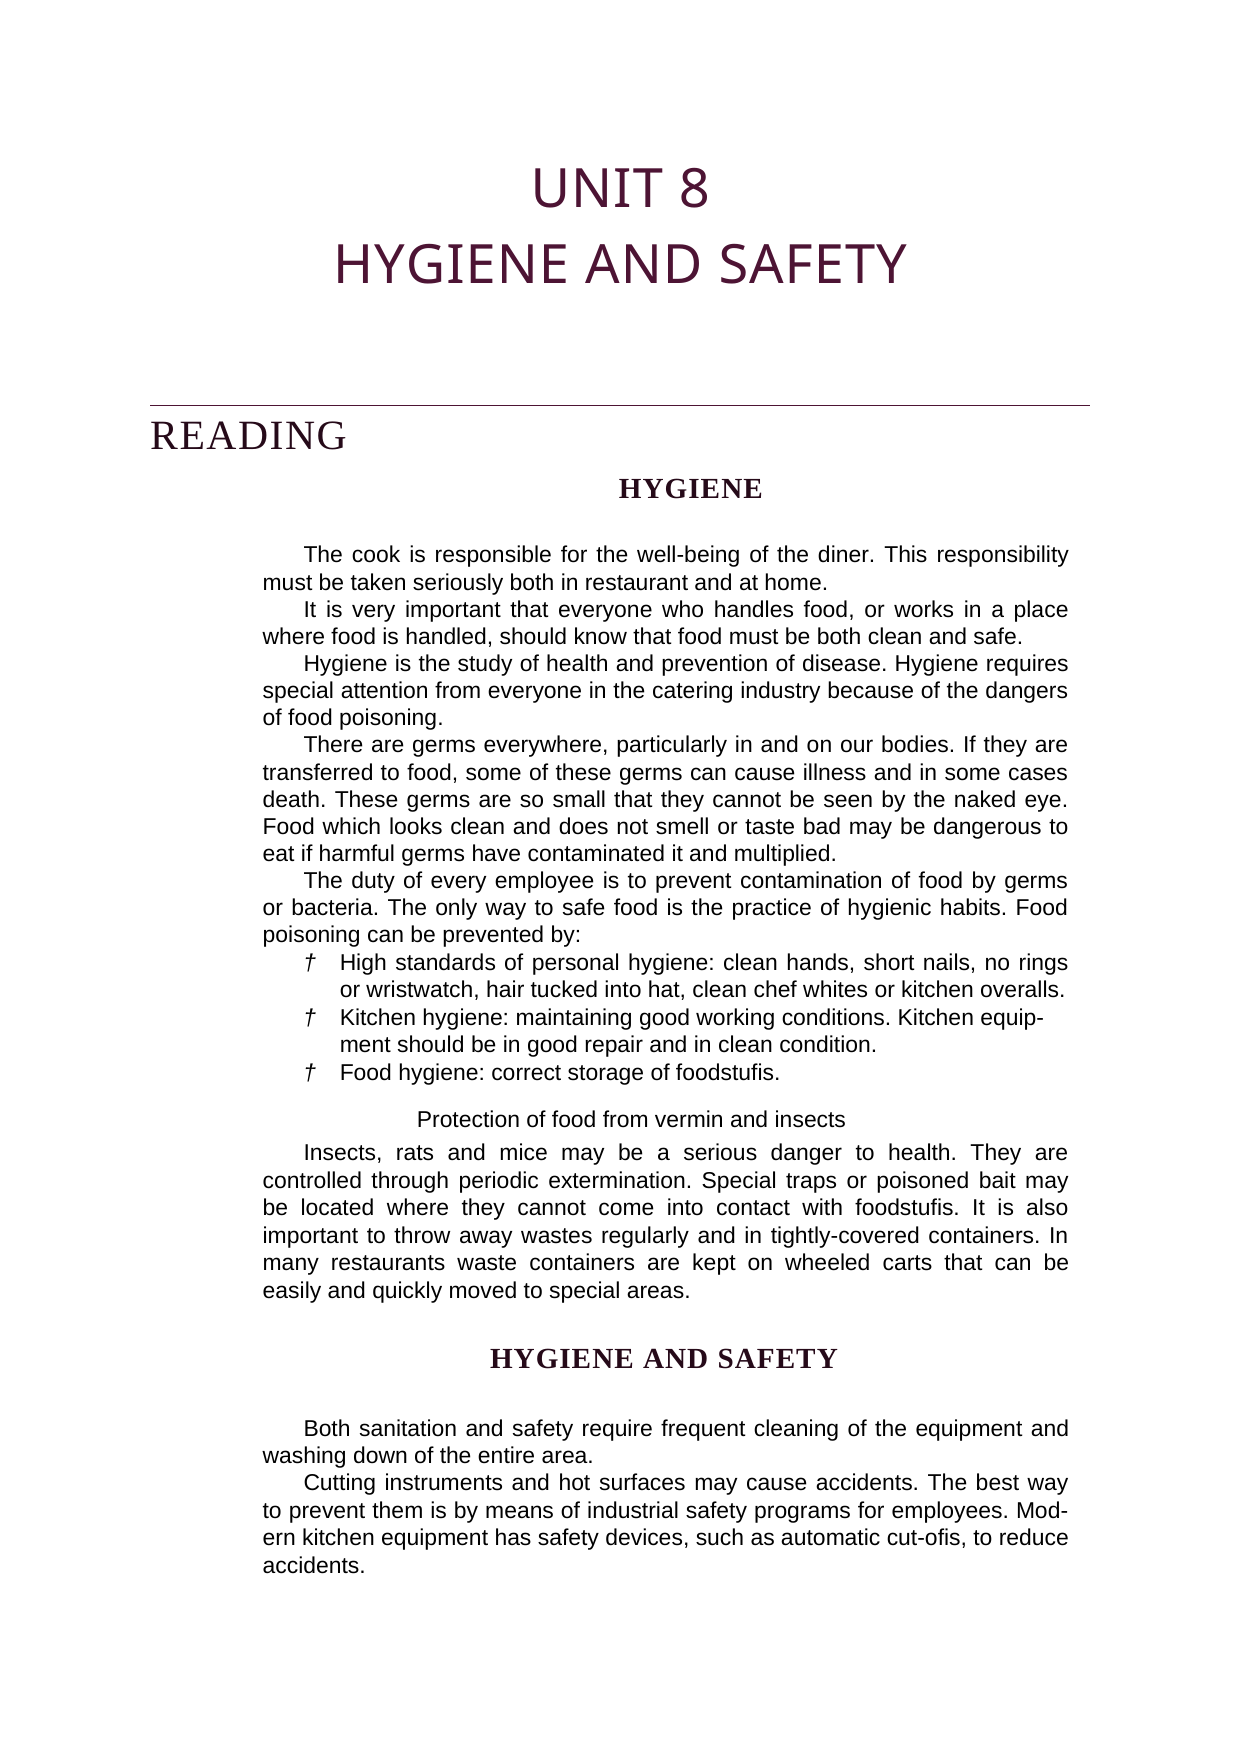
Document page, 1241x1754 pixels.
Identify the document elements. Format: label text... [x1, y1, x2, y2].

subtitle Reading [150, 406, 1090, 458]
title Hygiene and Safety [150, 225, 1090, 299]
list High standards of personal hygiene: clean hands, short nails, no rings or wristwatch, hair tucked into hat, clean chef whites or kitchen overalls. [303, 948, 1069, 1002]
list Food hygiene: correct storage of foodstufis. [303, 1059, 1090, 1086]
text The cook is responsible for the well-being of the diner. This responsibility must be taken seriously both in restaurant and at home. [262, 541, 1069, 595]
text Hygiene [619, 471, 1090, 504]
text It is very important that everyone who handles food, or works in a place where food is handled, should know that food must be both clean and safe. [262, 596, 1069, 649]
text There are germs everywhere, particularly in and on our bodies. If they are transferred to food, some of these germs can cause illness and in some cases death. These germs are so small that they cannot be seen by the naked eye. Food which looks clean and does not smell or taste bad may be dangerous to eat if harmful germs have contaminated it and multiplied. [262, 731, 1069, 866]
text Cutting instruments and hot surfaces may cause accidents. The best way to prevent them is by means of industrial safety programs for employees. Mod-ern kitchen equipment has safety devices, such as automatic cut-ofis, to reduce accidents. [262, 1469, 1069, 1578]
text The duty of every employee is to prevent contamination of food by germs or bacteria. The only way to safe food is the practice of hygienic habits. Food poisoning can be prevented by: [262, 867, 1069, 948]
text Both sanitation and safety require frequent cleaning of the equipment and washing down of the entire area. [262, 1415, 1069, 1468]
title Unit 8 [150, 150, 1090, 224]
text Protection of food from vermin and insects [417, 1106, 1090, 1132]
text Hygiene is the study of health and prevention of disease. Hygiene requires special attention from everyone in the catering industry because of the dangers of food poisoning. [262, 650, 1069, 730]
list Kitchen hygiene: maintaining good working conditions. Kitchen equip-ment should be in good repair and in clean condition. [303, 1004, 1069, 1058]
text Insects, rats and mice may be a serious danger to health. They are controlled through periodic extermination. Special traps or poisoned bait may be located where they cannot come into contact with foodstufis. It is also important to throw away wastes regularly and in tightly-covered containers. In many restaurants waste containers are kept on wheeled carts that can be easily and quickly moved to special areas. [262, 1139, 1069, 1303]
text Hygiene and safety [490, 1341, 1090, 1375]
